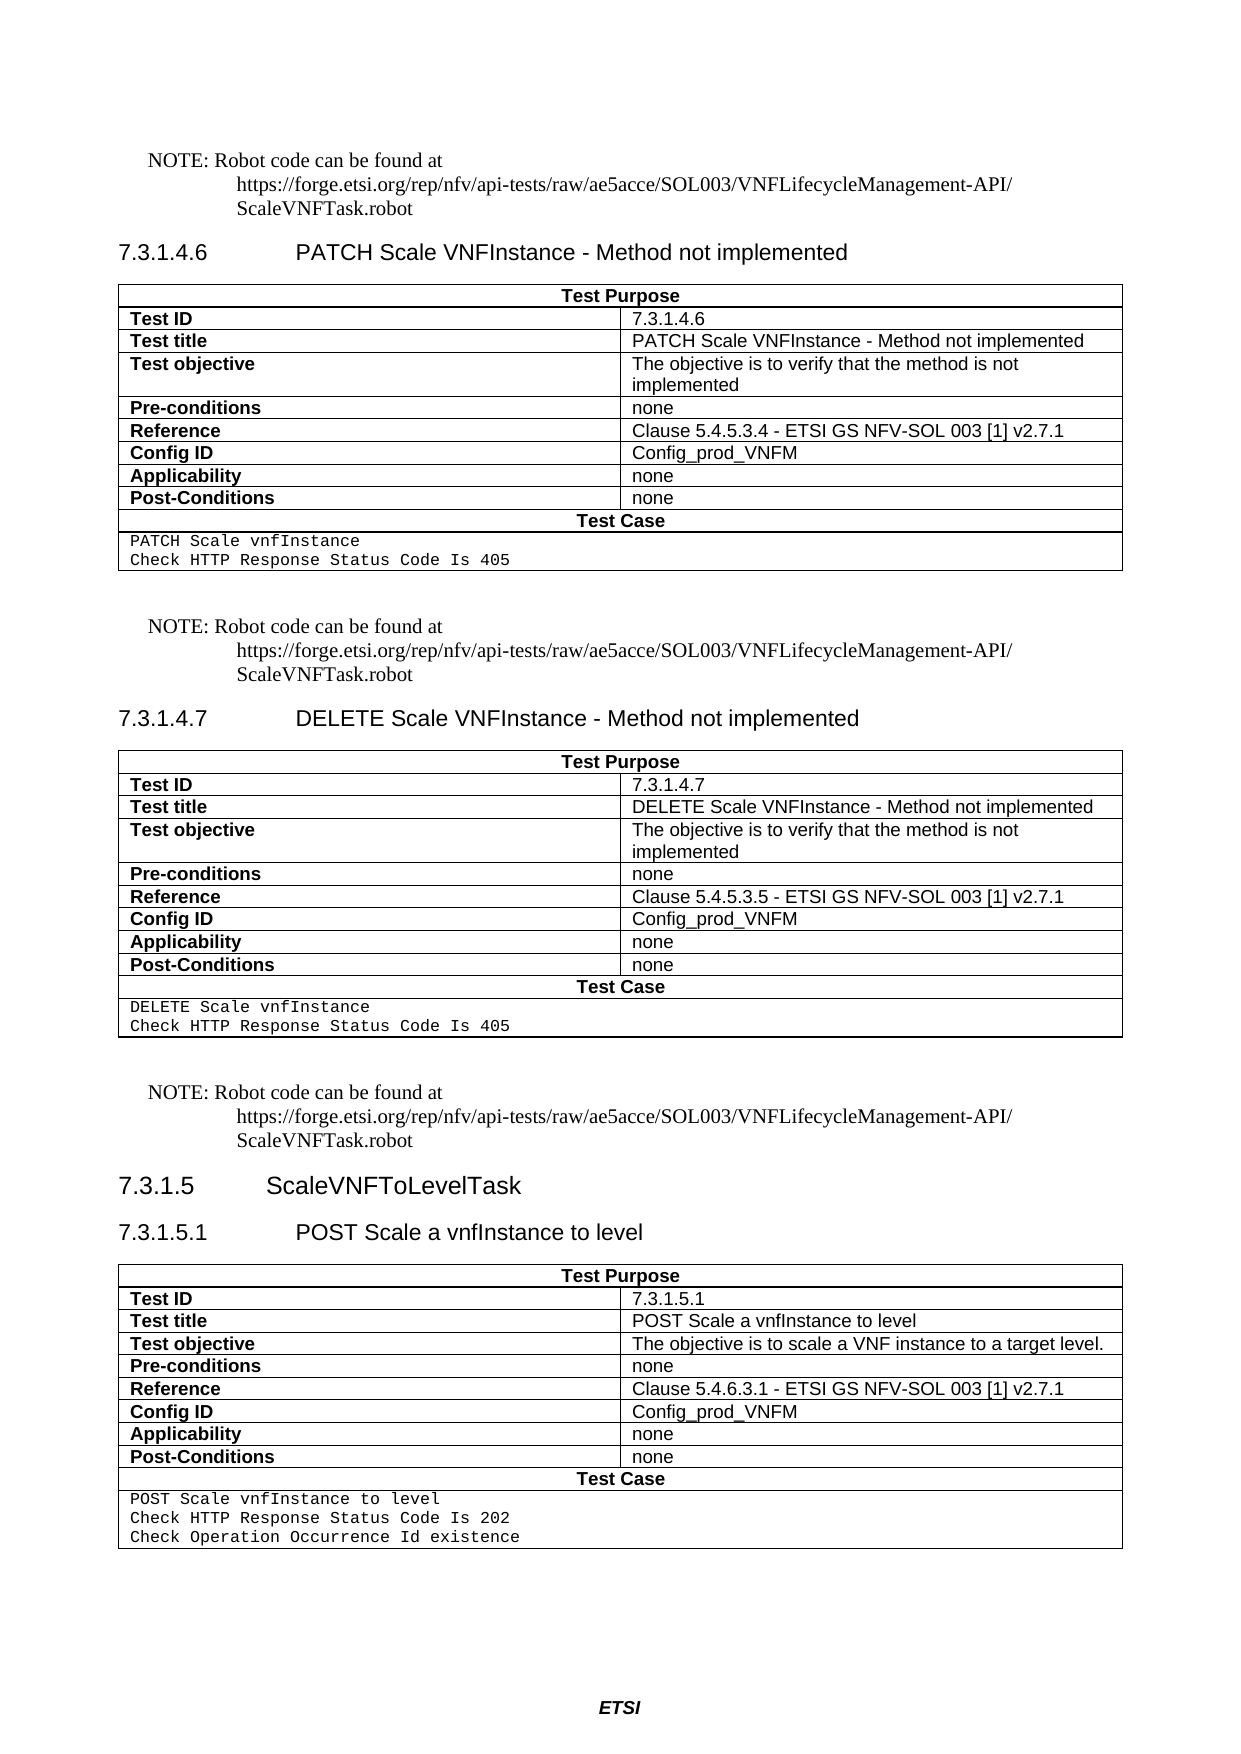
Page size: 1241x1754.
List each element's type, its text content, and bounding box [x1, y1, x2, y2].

table_header Test Purpose [119, 751, 1122, 773]
table_cell The objective is to scale a VNF instance to a target level. [621, 1333, 1122, 1354]
table_cell Test ID [119, 1288, 620, 1309]
table_cell POST Scale vnfInstance to level Check HTTP Response Status Code Is 202 Check Operation Occurrence Id existence [119, 1491, 1122, 1547]
table_cell The objective is to verify that the method is not implemented [621, 353, 1122, 396]
text NOTE: Robot code can be found at https://forge.etsi.org/rep/nfv/api-tests/raw/ae5acce/SOL003/VNFLifecycleManagement-API/ScaleVNFTask.robot [148, 1080, 1122, 1152]
table_cell Clause 5.4.6.3.1 - ETSI GS NFV-SOL 003 [1] v2.7.1 [621, 1378, 1122, 1399]
table_cell Pre-conditions [119, 1355, 620, 1377]
table_cell Applicability [119, 931, 620, 952]
table_cell 7.3.1.4.6 [621, 308, 1122, 329]
table_cell none [621, 1423, 1122, 1444]
table_cell Post-Conditions [119, 1446, 620, 1467]
table_cell Reference [119, 1378, 620, 1399]
table_cell 7.3.1.4.7 [621, 774, 1122, 795]
table_cell Test title [119, 796, 620, 818]
table_cell PATCH Scale vnfInstance Check HTTP Response Status Code Is 405 [119, 533, 1122, 570]
table_cell Test ID [119, 308, 620, 329]
table_cell Pre-conditions [119, 863, 620, 884]
subtitle 7.3.1.5 ScaleVNFToLevelTask [118, 1171, 1122, 1200]
table_cell Config_prod_VNFM [621, 442, 1122, 463]
table_cell none [621, 397, 1122, 418]
table_cell Config_prod_VNFM [621, 908, 1122, 930]
table_cell none [621, 1446, 1122, 1467]
table_cell Reference [119, 419, 620, 441]
text NOTE: Robot code can be found at https://forge.etsi.org/rep/nfv/api-tests/raw/ae5acce/SOL003/VNFLifecycleManagement-API/ScaleVNFTask.robot [148, 148, 1122, 220]
table_cell Config ID [119, 442, 620, 463]
table_cell 7.3.1.5.1 [621, 1288, 1122, 1309]
table_header Test Purpose [119, 1265, 1122, 1286]
table_cell Test objective [119, 1333, 620, 1354]
table_cell none [621, 487, 1122, 509]
table_cell none [621, 931, 1122, 952]
table_cell none [621, 954, 1122, 975]
table_cell Clause 5.4.5.3.4 - ETSI GS NFV-SOL 003 [1] v2.7.1 [621, 419, 1122, 441]
table_cell Config_prod_VNFM [621, 1400, 1122, 1422]
table_cell Test Case [119, 976, 1122, 998]
table_cell Pre-conditions [119, 397, 620, 418]
table_cell Config ID [119, 1400, 620, 1422]
table_cell Applicability [119, 465, 620, 486]
table_header Test Purpose [119, 285, 1122, 306]
table_cell DELETE Scale VNFInstance - Method not implemented [621, 796, 1122, 818]
table_cell Applicability [119, 1423, 620, 1444]
table_cell Test objective [119, 353, 620, 396]
table_cell Test Case [119, 1468, 1122, 1490]
table_cell none [621, 1355, 1122, 1377]
table_cell none [621, 465, 1122, 486]
table_cell Test ID [119, 774, 620, 795]
table_cell Config ID [119, 908, 620, 930]
text NOTE: Robot code can be found at https://forge.etsi.org/rep/nfv/api-tests/raw/ae5acce/SOL003/VNFLifecycleManagement-API/ScaleVNFTask.robot [148, 614, 1122, 686]
table_cell Test title [119, 330, 620, 352]
table_cell DELETE Scale vnfInstance Check HTTP Response Status Code Is 405 [119, 999, 1122, 1036]
table_cell Test objective [119, 819, 620, 862]
table_cell PATCH Scale VNFInstance - Method not implemented [621, 330, 1122, 352]
table_cell The objective is to verify that the method is not implemented [621, 819, 1122, 862]
table_cell Test title [119, 1310, 620, 1332]
table_cell Test Case [119, 510, 1122, 531]
subtitle 7.3.1.4.6 PATCH Scale VNFInstance - Method not implemented [118, 239, 1122, 265]
table_cell Clause 5.4.5.3.5 - ETSI GS NFV-SOL 003 [1] v2.7.1 [621, 886, 1122, 907]
table_cell none [621, 863, 1122, 884]
table_cell Reference [119, 886, 620, 907]
table_cell POST Scale a vnfInstance to level [621, 1310, 1122, 1332]
table_cell Post-Conditions [119, 487, 620, 509]
subtitle 7.3.1.4.7 DELETE Scale VNFInstance - Method not implemented [118, 705, 1122, 731]
table_cell Post-Conditions [119, 954, 620, 975]
subtitle 7.3.1.5.1 POST Scale a vnfInstance to level [118, 1219, 1122, 1245]
